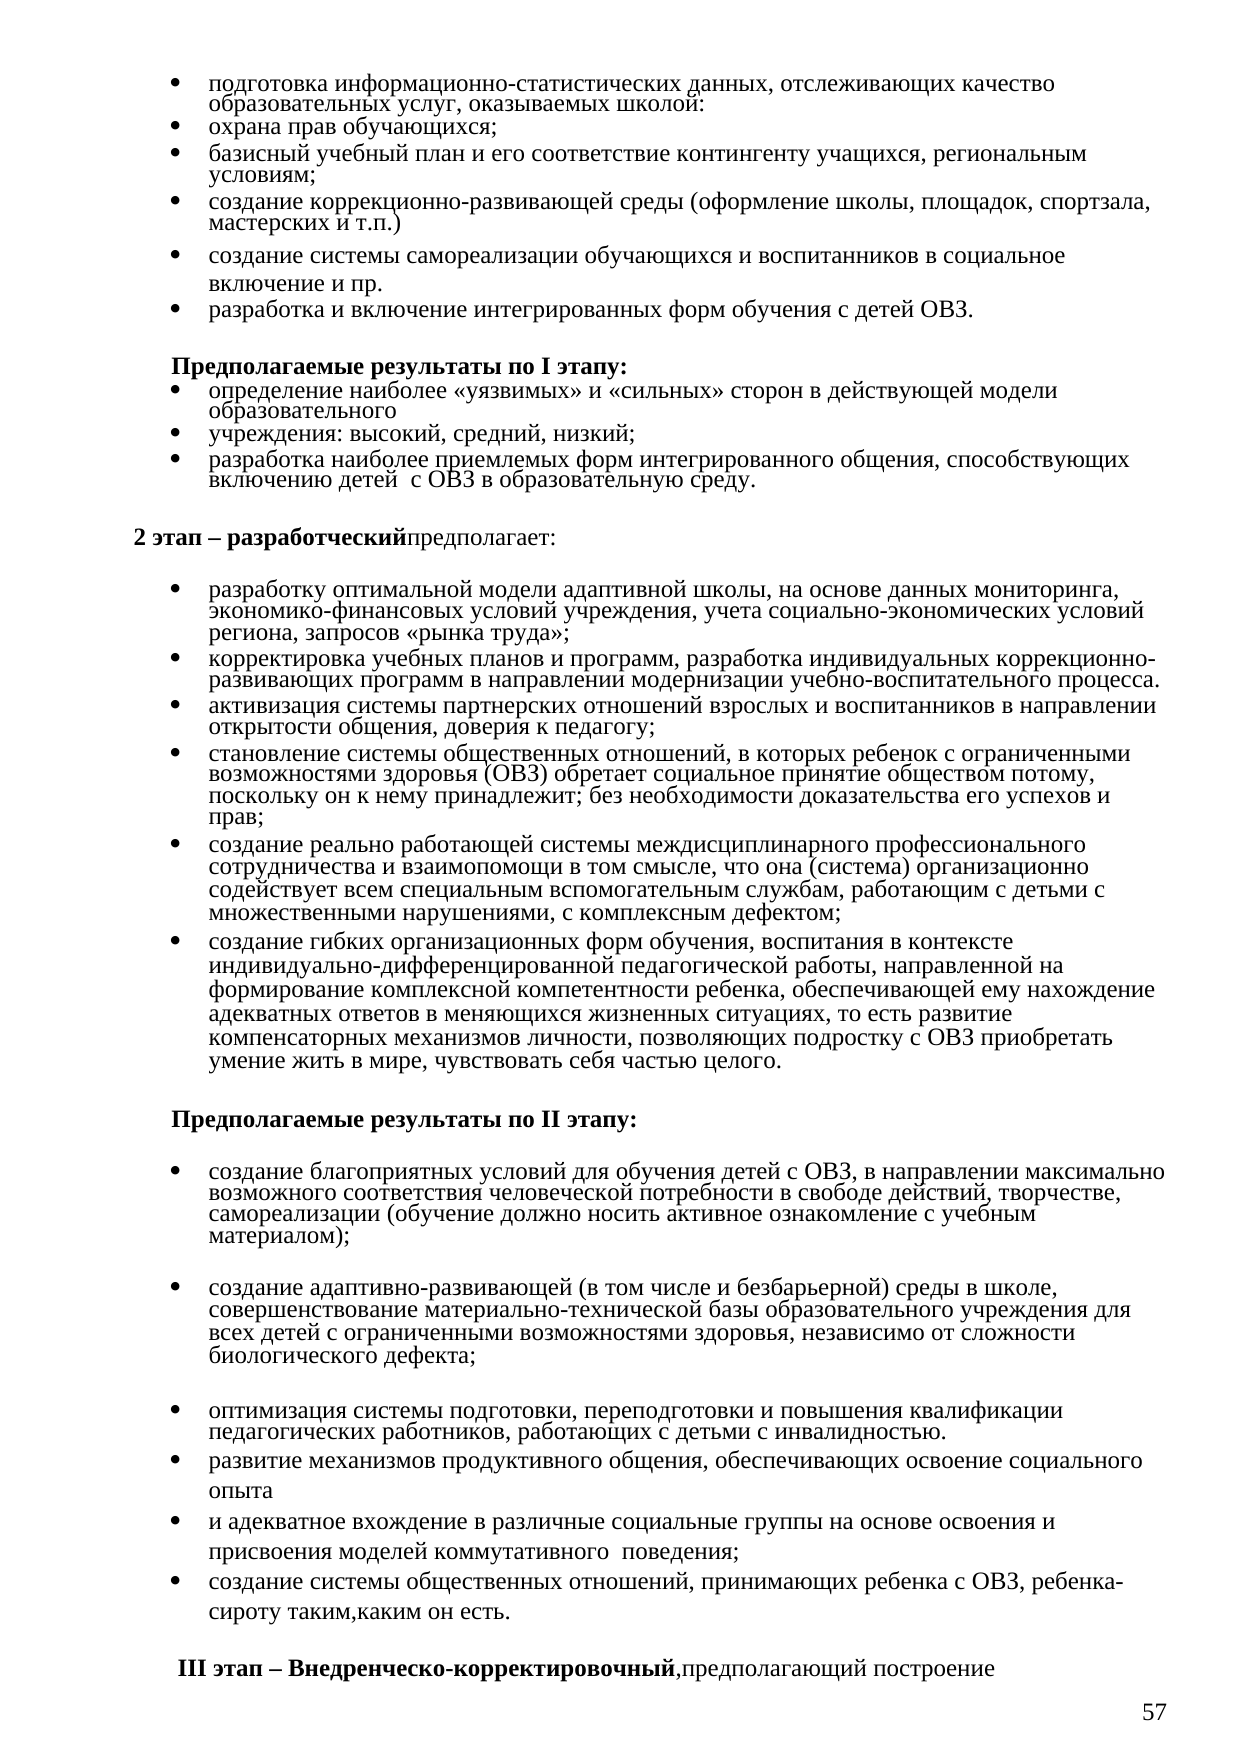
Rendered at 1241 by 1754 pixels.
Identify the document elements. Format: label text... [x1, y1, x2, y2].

list подготовка информационно-статистических данных, отслеживающих качество образовательных услуг, оказываемых школой: [171, 74, 1167, 117]
list создание коррекционно-развивающей среды (оформление школы, площадок, спортзала, мастерских и т.п.) [171, 193, 1167, 236]
list разработка и включение интегрированных форм обучения с детей ОВЗ. [171, 301, 675, 322]
list базисный учебный план и его соответствие контингенту учащихся, региональным условиям; [171, 144, 1167, 187]
list становление системы общественных отношений, в которых ребенок с ограниченными возможностями здоровья (ОВЗ) обретает социальное принятие обществом потому, поскольку он к нему принадлежит; без необходимости доказательства его успехов и прав; [171, 744, 1167, 830]
list создание адаптивно-развивающей (в том числе и безбарьерной) среды в школе, совершенствование материально-технической базы образовательного учреждения для всех детей с ограниченными возможностями здоровья, независимо от сложности биологического дефекта; [171, 1277, 1167, 1369]
list создание благоприятных условий для обучения детей с ОВЗ, в направлении максимально возможного соответствия человеческой потребности в свободе действий, творчестве, самореализации (обучение должно носить активное ознакомление с учебным материалом); [171, 1162, 1167, 1248]
list создание системы общественных отношений, принимающих ребенка с ОВЗ, ребенка-сироту таким,каким он есть. [171, 1565, 1167, 1625]
text Предполагаемые результаты по II этапу: [171, 1104, 1167, 1133]
list активизация системы партнерских отношений взрослых и воспитанников в направлении открытости общения, доверия к педагогу; [171, 697, 1167, 740]
list разработка и включение интегрированных форм обучения с детей ОВЗ. [677, 301, 1167, 322]
text III этап – Внедренческо-корректировочный,предполагающий построение [171, 1654, 1167, 1682]
list создание гибких организационных форм обучения, воспитания в контексте индивидуально-дифференцированной педагогической работы, направленной на формирование комплексной компетентности ребенка, обеспечивающей ему нахождение адекватных ответов в меняющихся жизненных ситуациях, то есть развитие компенсаторных механизмов личности, позволяющих подростку с ОВЗ приобретать умение жить в мире, чувствовать себя частью целого. [171, 931, 1167, 1074]
list разработку оптимальной модели адаптивной школы, на основе данных мониторинга, экономико-финансовых условий учреждения, учета социально-экономических условий региона, запросов «рынка труда»; [171, 581, 1167, 645]
list создание реально работающей системы междисциплинарного профессионального сотрудничества и взаимопомощи в том смысле, что она (система) организационно содействует всем специальным вспомогательным службам, работающим с детьми с множественными нарушениями, с комплексным дефектом; [171, 834, 1167, 926]
list и адекватное вхождение в различные социальные группы на основе освоения и присвоения моделей коммутативного поведения; [171, 1505, 1167, 1565]
list разработка наиболее приемлемых форм интегрированного общения, способствующих включению детей с ОВЗ в образовательную среду. [171, 450, 1167, 493]
list определение наиболее «уязвимых» и «сильных» сторон в действующей модели образовательного [171, 381, 1167, 424]
list оптимизация системы подготовки, переподготовки и повышения квалификации педагогических работников, работающих с детьми с инвалидностью. [171, 1402, 1167, 1445]
list корректировка учебных планов и программ, разработка индивидуальных коррекционно-развивающих программ в направлении модернизации учебно-воспитательного процесса. [171, 649, 1167, 692]
list учреждения: высокий, средний, низкий; [171, 424, 1167, 446]
list охрана прав обучающихся; [171, 117, 1167, 139]
text 2 этап – разработческийпредполагает: [133, 522, 1167, 551]
list создание системы самореализации обучающихся и воспитанников в социальное включение и пр. [171, 240, 1167, 297]
text Предполагаемые результаты по I этапу: [171, 351, 1167, 380]
list развитие механизмов продуктивного общения, обеспечивающих освоение социального опыта [171, 1445, 1167, 1505]
